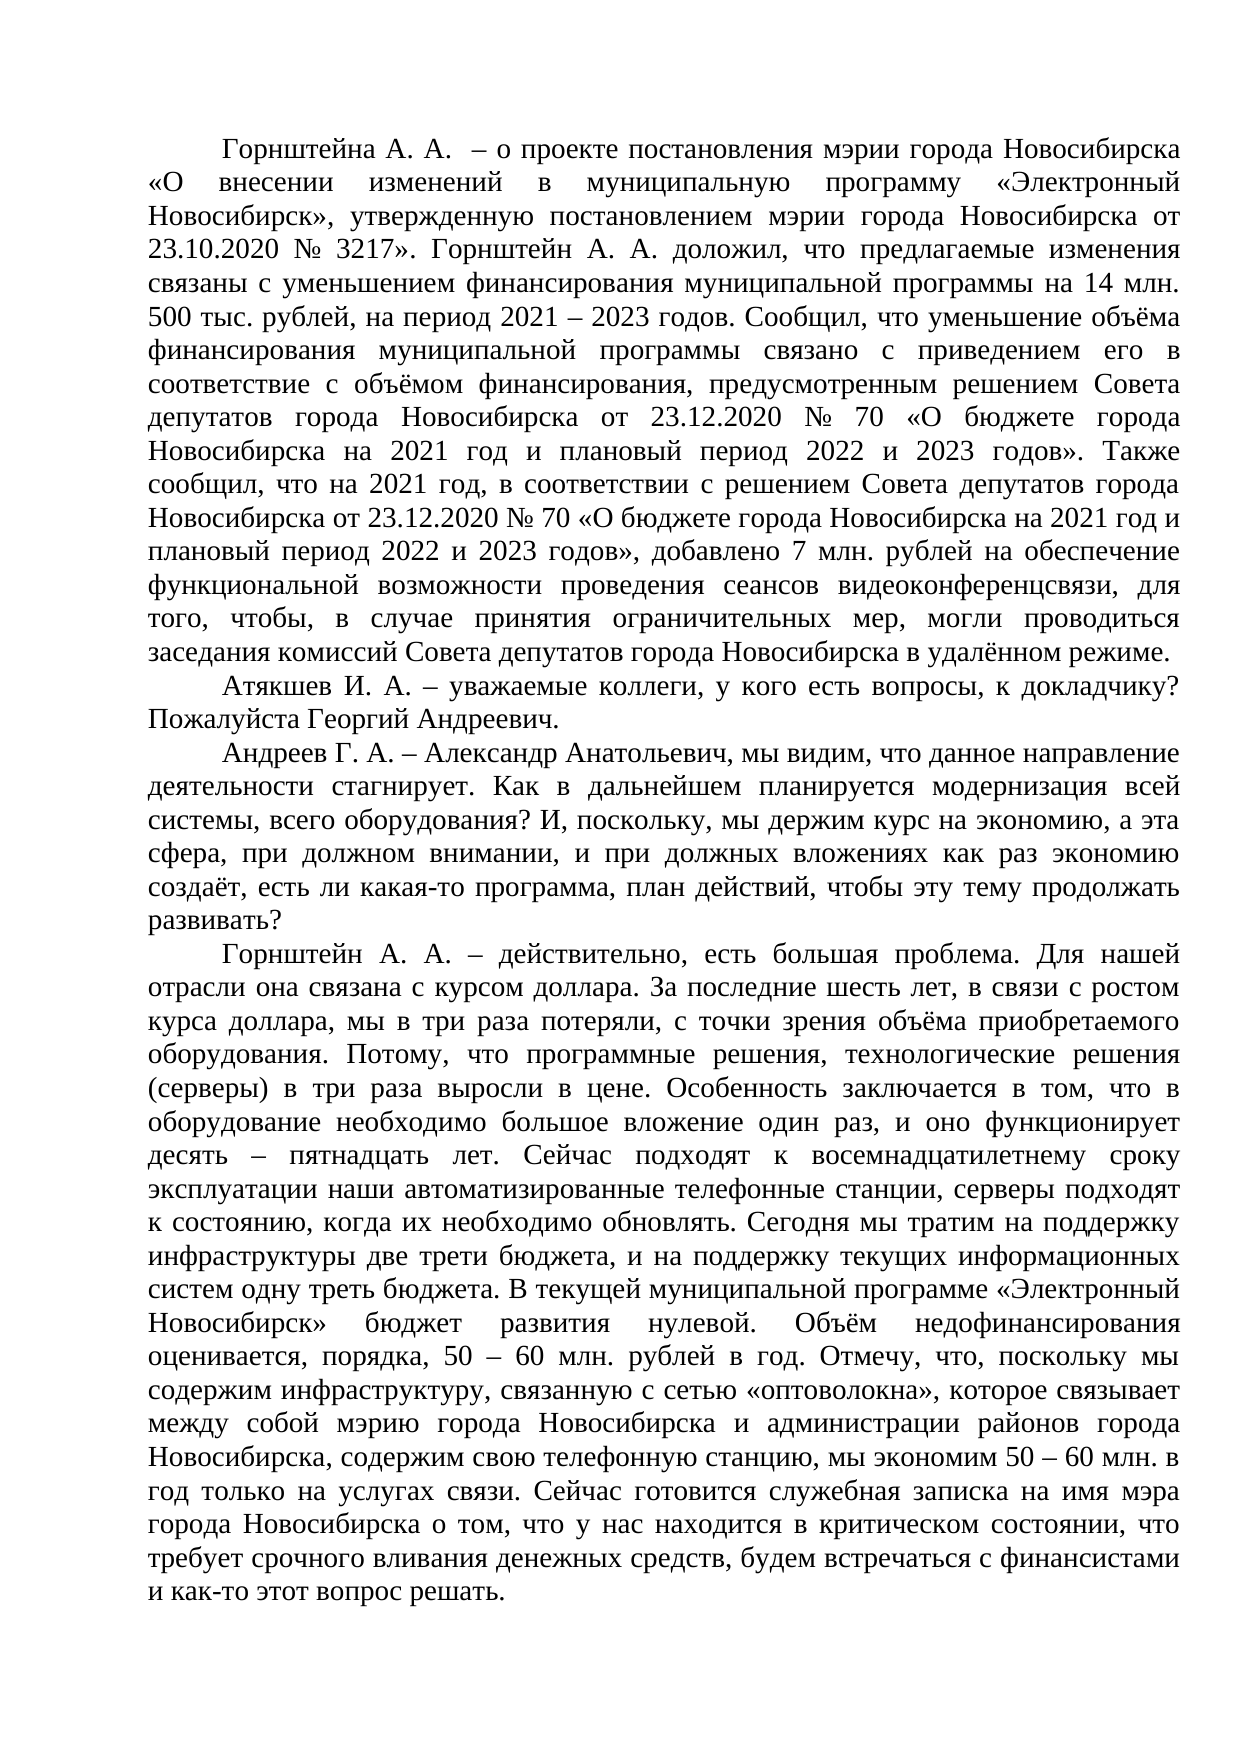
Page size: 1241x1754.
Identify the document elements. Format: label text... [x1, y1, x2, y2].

text Горнштейна А. А. – о проекте постановления мэрии города Новосибирска «О внесении изменений в муниципальную программу «Электронный Новосибирск», утвержденную постановлением мэрии города Новосибирска от 23.10.2020 № 3217». Горнштейн А. А. доложил, что предлагаемые изменения связаны с уменьшением финансирования муниципальной программы на 14 млн. 500 тыс. рублей, на период 2021 – 2023 годов. Сообщил, что уменьшение объёма финансирования муниципальной программы связано с приведением его в соответствие с объёмом финансирования, предусмотренным решением Совета депутатов города Новосибирска от 23.12.2020 № 70 «О бюджете города Новосибирска на 2021 год и плановый период 2022 и 2023 годов». Также сообщил, что на 2021 год, в соответствии с решением Совета депутатов города Новосибирска от 23.12.2020 № 70 «О бюджете города Новосибирска на 2021 год и плановый период 2022 и 2023 годов», добавлено 7 млн. рублей на обеспечение функциональной возможности проведения сеансов видеоконференцсвязи, для того, чтобы, в случае принятия ограничительных мер, могли проводиться заседания комиссий Совета депутатов города Новосибирска в удалённом режиме. [148, 131, 1181, 668]
text Андреев Г. А. – Александр Анатольевич, мы видим, что данное направление деятельности стагнирует. Как в дальнейшем планируется модернизация всей системы, всего оборудования? И, поскольку, мы держим курс на экономию, а эта сфера, при должном внимании, и при должных вложениях как раз экономию создаёт, есть ли какая-то программа, план действий, чтобы эту тему продолжать развивать? [148, 735, 1181, 936]
text Атякшев И. А. – уважаемые коллеги, у кого есть вопросы, к докладчику? Пожалуйста Георгий Андреевич. [148, 668, 1181, 735]
text Горнштейн А. А. – действительно, есть большая проблема. Для нашей отрасли она связана с курсом доллара. За последние шесть лет, в связи с ростом курса доллара, мы в три раза потеряли, с точки зрения объёма приобретаемого оборудования. Потому, что программные решения, технологические решения (серверы) в три раза выросли в цене. Особенность заключается в том, что в оборудование необходимо большое вложение один раз, и оно функционирует десять – пятнадцать лет. Сейчас подходят к восемнадцатилетнему сроку эксплуатации наши автоматизированные телефонные станции, серверы подходят к состоянию, когда их необходимо обновлять. Сегодня мы тратим на поддержку инфраструктуры две трети бюджета, и на поддержку текущих информационных систем одну треть бюджета. В текущей муниципальной программе «Электронный Новосибирск» бюджет развития нулевой. Объём недофинансирования оценивается, порядка, 50 – 60 млн. рублей в год. Отмечу, что, поскольку мы содержим инфраструктуру, связанную с сетью «оптоволокна», которое связывает между собой мэрию города Новосибирска и администрации районов города Новосибирска, содержим свою телефонную станцию, мы экономим 50 – 60 млн. в год только на услугах связи. Сейчас готовится служебная записка на имя мэра города Новосибирска о том, что у нас находится в критическом состоянии, что требует срочного вливания денежных средств, будем встречаться с финансистами и как-то этот вопрос решать. [148, 936, 1181, 1607]
